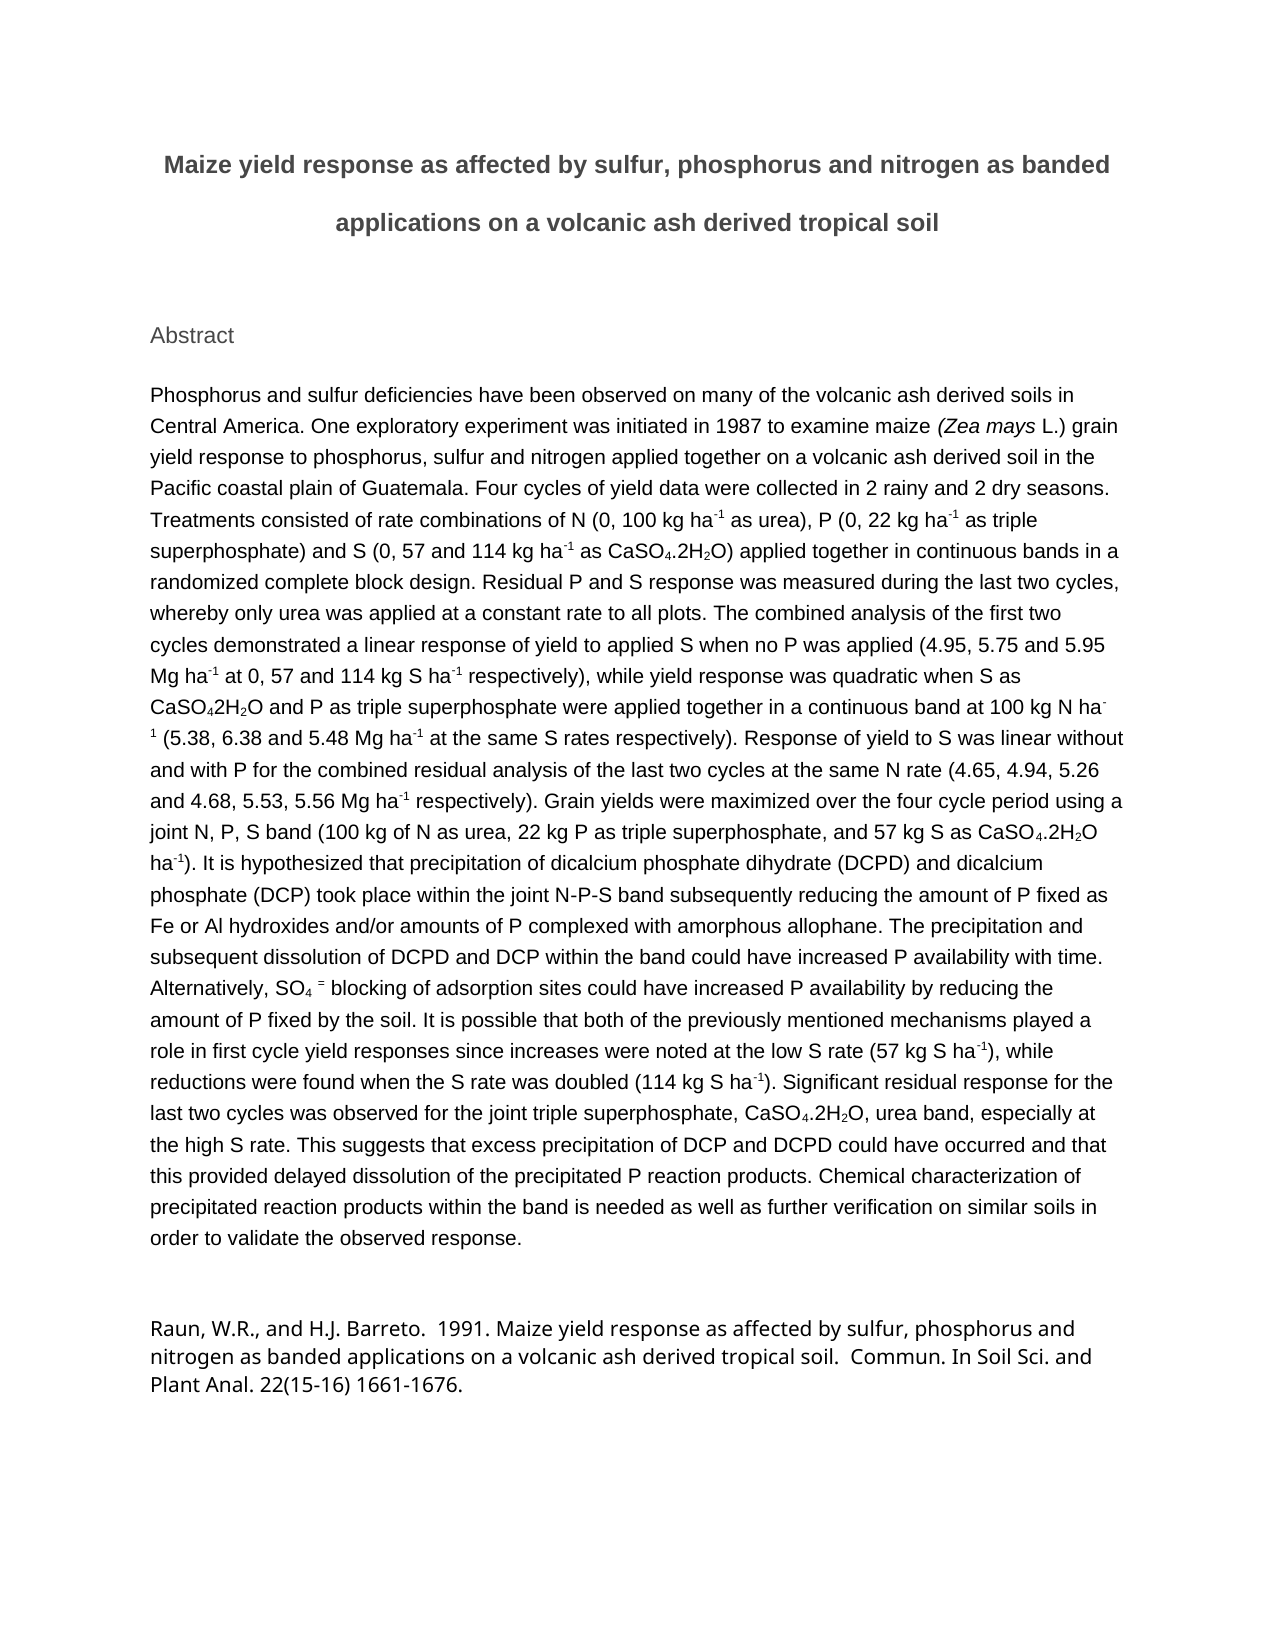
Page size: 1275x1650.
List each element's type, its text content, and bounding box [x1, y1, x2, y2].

text Abstract [150, 322, 1125, 349]
text Phosphorus and sulfur deficiencies have been observed on many of the volcanic ash derived soils in Central America. One exploratory experiment was initiated in 1987 to examine maize (Zea mays L.) grain yield response to phosphorus, sulfur and nitrogen applied together on a volcanic ash derived soil in the Pacific coastal plain of Guatemala. Four cycles of yield data were collected in 2 rainy and 2 dry seasons. Treatments consisted of rate combinations of N (0, 100 kg ha‐1 as urea), P (0, 22 kg ha‐1 as triple superphosphate) and S (0, 57 and 114 kg ha‐1 as CaSO4.2H2O) applied together in continuous bands in a randomized complete block design. Residual P and S response was measured during the last two cycles, whereby only urea was applied at a constant rate to all plots. The combined analysis of the first two cycles demonstrated a linear response of yield to applied S when no P was applied (4.95, 5.75 and 5.95 Mg ha‐1 at 0, 57 and 114 kg S ha‐1 respectively), while yield response was quadratic when S as CaSO42H2O and P as triple superphosphate were applied together in a continuous band at 100 kg N ha‐1 (5.38, 6.38 and 5.48 Mg ha‐1 at the same S rates respectively). Response of yield to S was linear without and with P for the combined residual analysis of the last two cycles at the same N rate (4.65, 4.94, 5.26 and 4.68, 5.53, 5.56 Mg ha‐1 respectively). Grain yields were maximized over the four cycle period using a joint N, P, S band (100 kg of N as urea, 22 kg P as triple superphosphate, and 57 kg S as CaSO4.2H2O ha‐1). It is hypothesized that precipitation of dicalcium phosphate dihydrate (DCPD) and dicalcium phosphate (DCP) took place within the joint N‐P‐S band subsequently reducing the amount of P fixed as Fe or Al hydroxides and/or amounts of P complexed with amorphous allophane. The precipitation and subsequent dissolution of DCPD and DCP within the band could have increased P availability with time. Alternatively, SO4 = blocking of adsorption sites could have increased P availability by reducing the amount of P fixed by the soil. It is possible that both of the previously mentioned mechanisms played a role in first cycle yield responses since increases were noted at the low S rate (57 kg S ha‐1), while reductions were found when the S rate was doubled (114 kg S ha‐1). Significant residual response for the last two cycles was observed for the joint triple superphosphate, CaSO4.2H2O, urea band, especially at the high S rate. This suggests that excess precipitation of DCP and DCPD could have occurred and that this provided delayed dissolution of the precipitated P reaction products. Chemical characterization of precipitated reaction products within the band is needed as well as further verification on similar soils in order to validate the observed response. [150, 375, 1125, 1250]
text Raun, W.R., and H.J. Barreto. 1991. Maize yield response as affected by sulfur, phosphorus and nitrogen as banded applications on a volcanic ash derived tropical soil. Commun. In Soil Sci. and Plant Anal. 22(15-16) 1661-1676. [150, 1314, 1125, 1399]
text Maize yield response as affected by sulfur, phosphorus and nitrogen as banded applications on a volcanic ash derived tropical soil [150, 150, 1125, 236]
